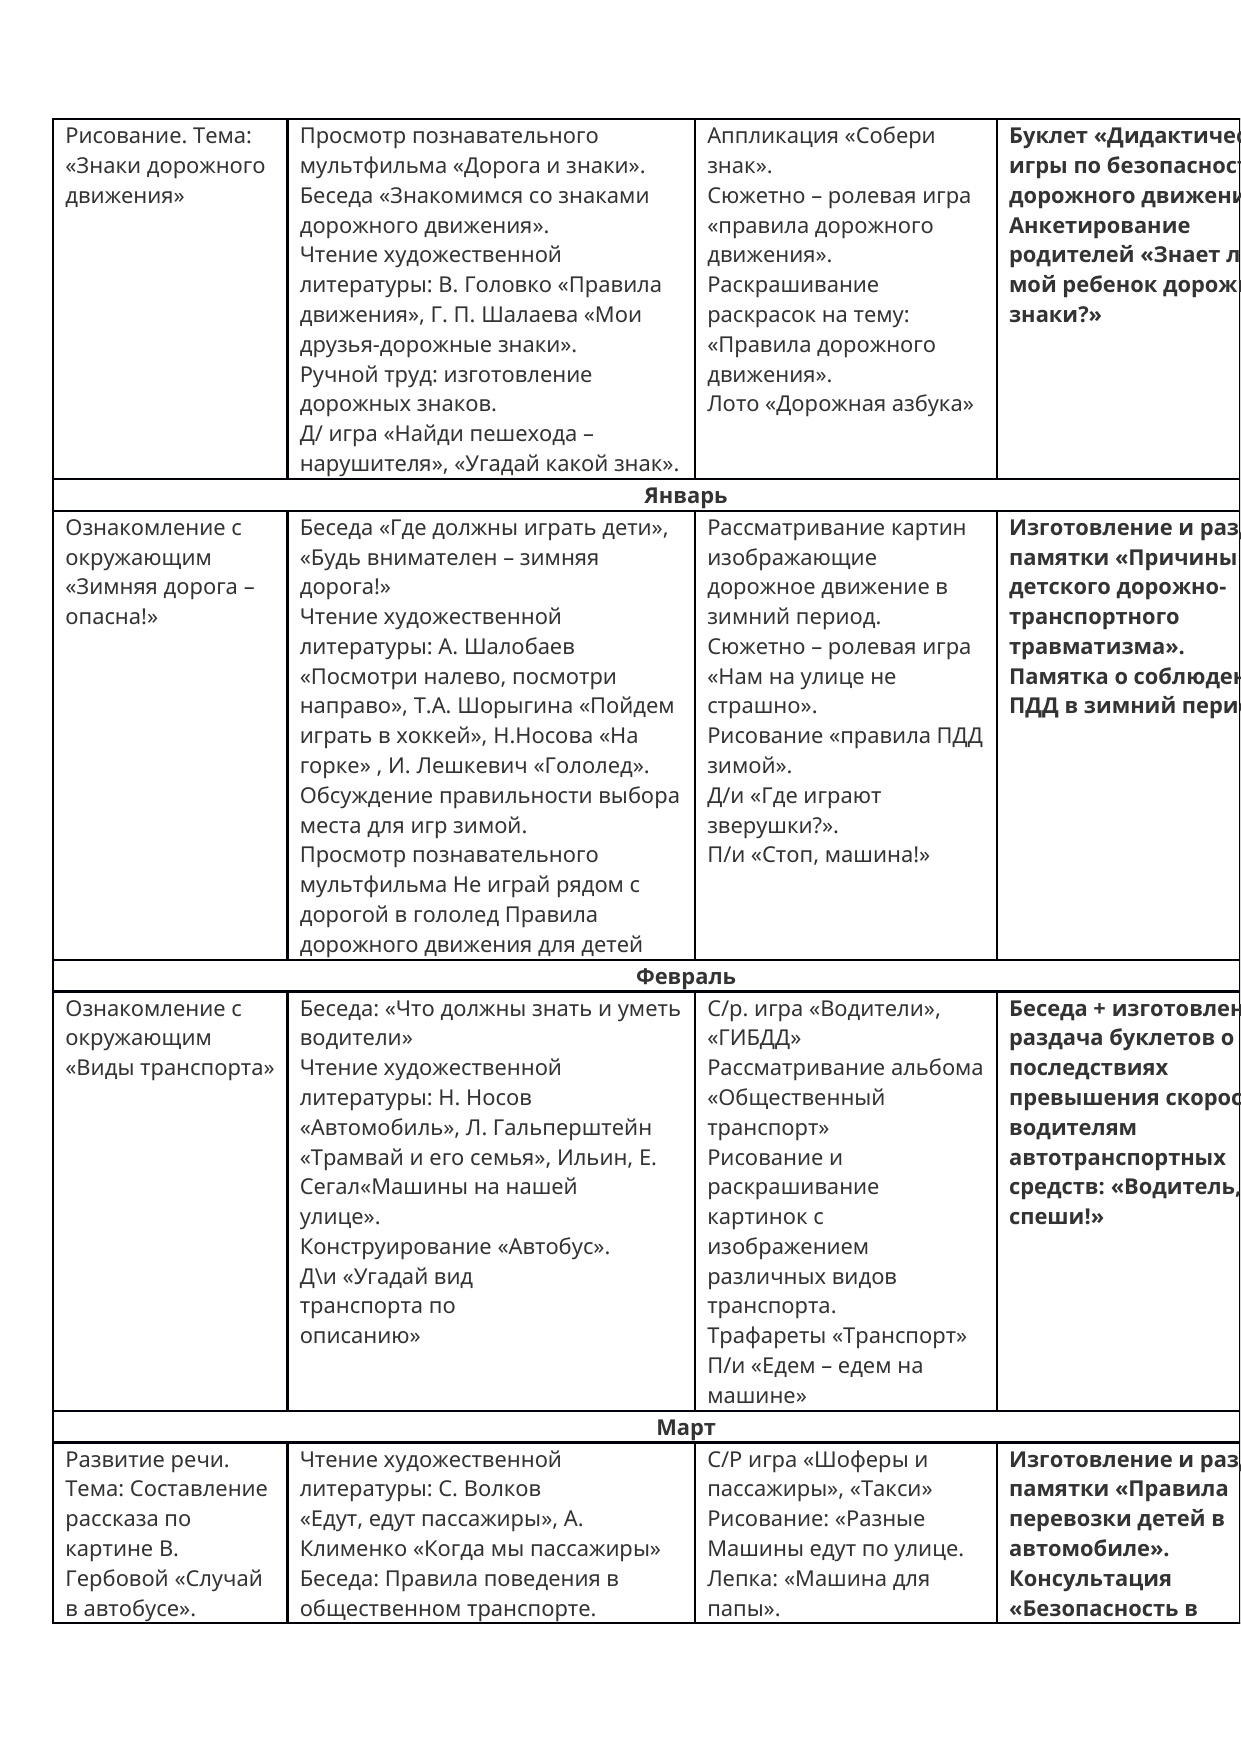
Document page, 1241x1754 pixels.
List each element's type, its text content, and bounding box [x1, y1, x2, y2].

table_cell Февраль [54, 961, 1239, 990]
table_cell Март [54, 1412, 1239, 1441]
table_cell Аппликация «Собери знак». Сюжетно – ролевая игра «правила дорожного движения». Раскрашивание раскрасок на тему: «Правила дорожного движения». Лото «Дорожная азбука» [696, 120, 996, 478]
table_cell Беседа + изготовление и раздача буклетов о последствиях превышения скорости водителям автотранспортных средств: «Водитель, не спеши!» [998, 993, 1239, 1409]
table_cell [54, 1444, 286, 1622]
table_cell Просмотр познавательного мультфильма «Дорога и знаки». Беседа «Знакомимся со знаками дорожного движения». Чтение художественной литературы: В. Головко «Правила движения», Г. П. Шалаева «Мои друзья-дорожные знаки». Ручной труд: изготовление дорожных знаков. Д/ игра «Найди пешехода – нарушителя», «Угадай какой знак». [289, 120, 694, 478]
table_cell Рассматривание картин изображающие дорожное движение в зимний период. Сюжетно – ролевая игра «Нам на улице не страшно». Рисование «правила ПДД зимой». Д/и «Где играют зверушки?». П/и «Стоп, машина!» [696, 512, 996, 958]
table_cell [998, 1444, 1239, 1622]
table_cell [289, 1444, 694, 1622]
table_cell Ознакомление с окружающим «Виды транспорта» [54, 993, 286, 1409]
table_cell Беседа: «Что должны знать и уметь водители» Чтение художественной литературы: Н. Носов «Автомобиль», Л. Гальперштейн «Трамвай и его семья», Ильин, Е. Сегал«Машины на нашей улице». Конструирование «Автобус». Д\и «Угадай вид транспорта по описанию» [289, 993, 694, 1409]
table_cell Беседа «Где должны играть дети», «Будь внимателен – зимняя дорога!» Чтение художественной литературы: А. Шалобаев «Посмотри налево, посмотри направо», Т.А. Шорыгина «Пойдем играть в хоккей», Н.Носова «На горке» , И. Лешкевич «Гололед». Обсуждение правильности выбора места для игр зимой. Просмотр познавательного мультфильма Не играй рядом с дорогой в гололед Правила дорожного движения для детей [289, 512, 694, 958]
table_cell Ознакомление с окружающим «Зимняя дорога – опасна!» [54, 512, 286, 958]
table_cell Январь [54, 480, 1239, 509]
table_cell С/р. игра «Водители», «ГИБДД» Рассматривание альбома «Общественный транспорт» Рисование и раскрашивание картинок с изображением различных видов транспорта. Трафареты «Транспорт» П/и «Едем – едем на машине» [696, 993, 996, 1409]
table_cell Буклет «Дидактические игры по безопасности дорожного движения». Анкетирование родителей «Знает ли мой ребенок дорожные знаки?» [998, 120, 1239, 478]
table_cell Рисование. Тема: «Знаки дорожного движения» [54, 120, 286, 478]
table_cell Изготовление и раздача памятки «Причины детского дорожно-транспортного травматизма». Памятка о соблюдении ПДД в зимний период [998, 512, 1239, 958]
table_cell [696, 1444, 996, 1622]
